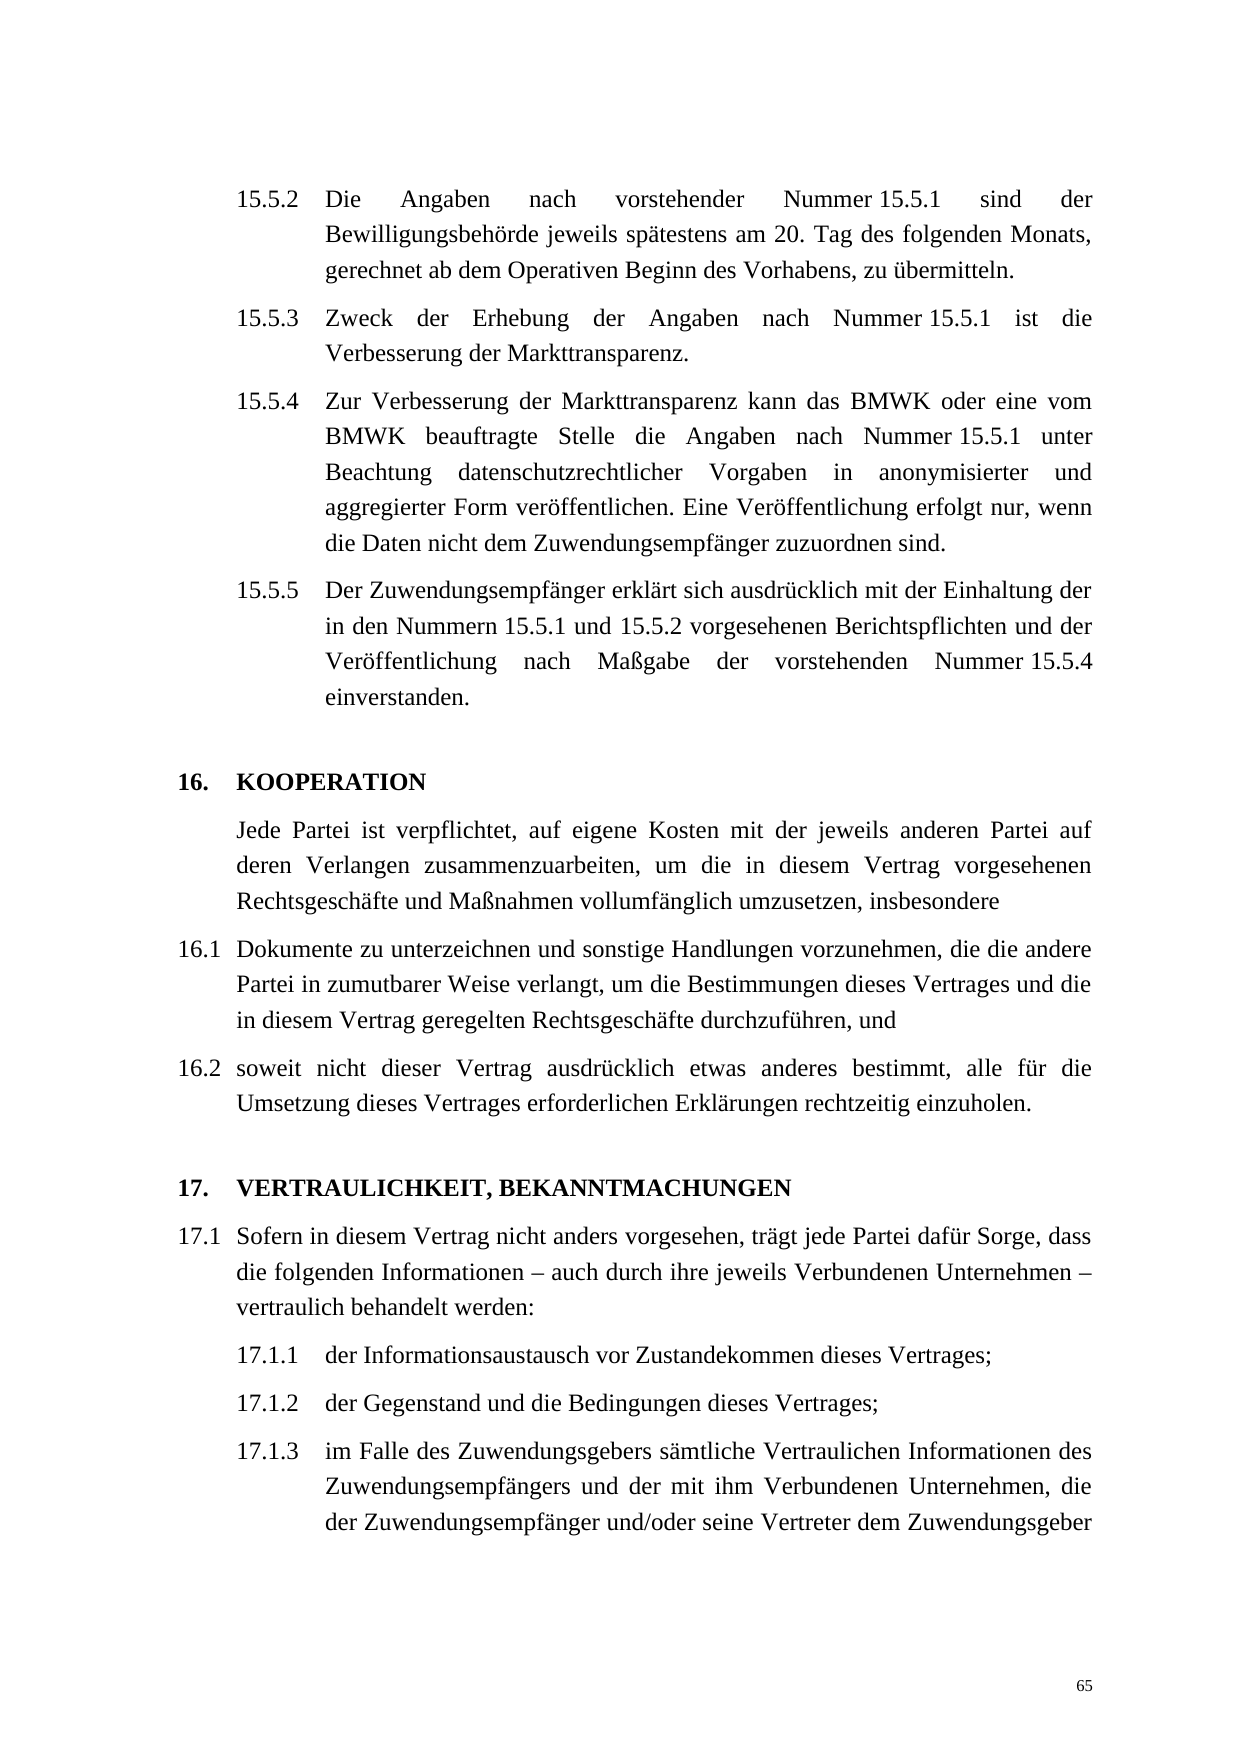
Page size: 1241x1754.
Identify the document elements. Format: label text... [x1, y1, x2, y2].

subtitle Der Zuwendungsempfänger erklärt sich ausdrücklich mit der Einhaltung der in den Nummern 15.5.1 und 15.5.2 vorgesehenen Berichtspflichten und der Veröffentlichung nach Maßgabe der vorstehenden Nummer 15.5.4 einverstanden. [236, 569, 1092, 711]
subtitle Zweck der Erhebung der Angaben nach Nummer 15.5.1 ist die Verbesserung der Markttransparenz. [236, 296, 1092, 367]
subtitle soweit nicht dieser Vertrag ausdrücklich etwas anderes bestimmt, alle für die Umsetzung dieses Vertrages erforderlichen Erklärungen rechtzeitig einzuholen. [177, 1046, 1092, 1117]
subtitle der Informationsaustausch vor Zustandekommen dieses Vertrages; [236, 1333, 1092, 1369]
subtitle Zur Verbesserung der Markttransparenz kann das BMWK oder eine vom BMWK beauftragte Stelle die Angaben nach Nummer 15.5.1 unter Beachtung datenschutzrechtlicher Vorgaben in anonymisierter und aggregierter Form veröffentlichen. Eine Veröffentlichung erfolgt nur, wenn die Daten nicht dem Zuwendungsempfänger zuzuordnen sind. [236, 379, 1092, 556]
subtitle Kooperation [177, 761, 1092, 796]
subtitle der Gegenstand und die Bedingungen dieses Vertrages; [236, 1381, 1092, 1417]
text Jede Partei ist verpflichtet, auf eigene Kosten mit der jeweils anderen Partei auf deren Verlangen zusammenzuarbeiten, um die in diesem Vertrag vorgesehenen Rechtsgeschäfte und Maßnahmen vollumfänglich umzusetzen, insbesondere [236, 808, 1092, 915]
subtitle Sofern in diesem Vertrag nicht anders vorgesehen, trägt jede Partei dafür Sorge, dass die folgenden Informationen – auch durch ihre jeweils Verbundenen Unternehmen – vertraulich behandelt werden: [177, 1215, 1092, 1321]
subtitle Vertraulichkeit, Bekanntmachungen [177, 1167, 1092, 1202]
subtitle Dokumente zu unterzeichnen und sonstige Handlungen vorzunehmen, die die andere Partei in zumutbarer Weise verlangt, um die Bestimmungen dieses Vertrages und die in diesem Vertrag geregelten Rechtsgeschäfte durchzuführen, und [177, 927, 1092, 1033]
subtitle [236, 1429, 1092, 1536]
subtitle Die Angaben nach vorstehender Nummer 15.5.1 sind der Bewilligungsbehörde jeweils spätestens am 20. Tag des folgenden Monats, gerechnet ab dem Operativen Beginn des Vorhabens, zu übermitteln. [236, 177, 1092, 283]
